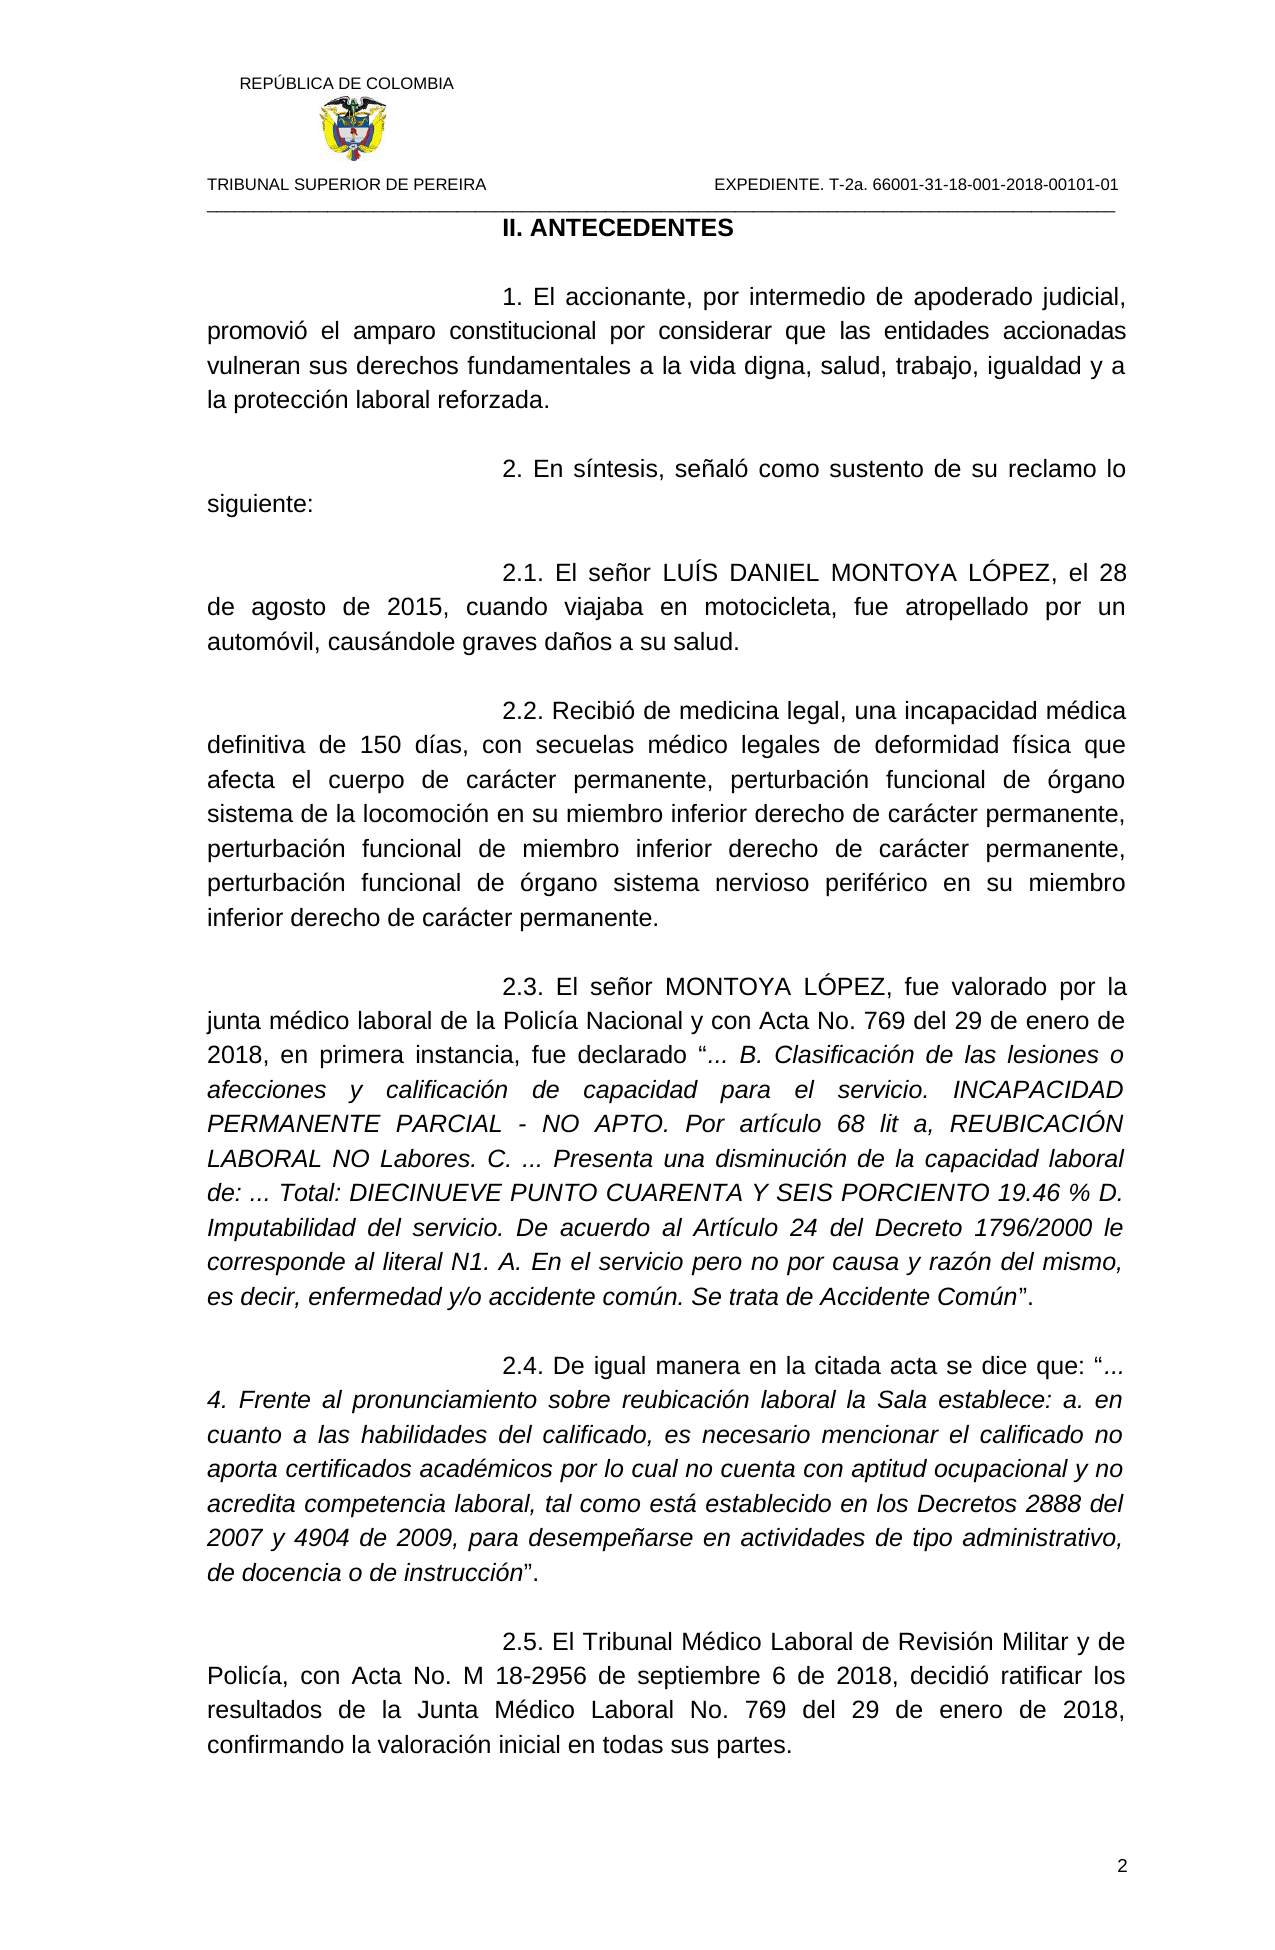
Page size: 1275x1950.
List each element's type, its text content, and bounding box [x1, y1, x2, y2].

text 1. El accionante, por intermedio de apoderado judicial, promovió el amparo constitucional por considerar que las entidades accionadas vulneran sus derechos fundamentales a la vida digna, salud, trabajo, igualdad y a la protección laboral reforzada. [207, 282, 1127, 414]
text 2.5. El Tribunal Médico Laboral de Revisión Militar y de Policía, con Acta No. M 18-2956 de septiembre 6 de 2018, decidió ratificar los resultados de la Junta Médico Laboral No. 769 del 29 de enero de 2018, confirmando la valoración inicial en todas sus partes. [207, 1627, 1127, 1759]
text 2.3. El señor MONTOYA LÓPEZ, fue valorado por la junta médico laboral de la Policía Nacional y con Acta No. 769 del 29 de enero de 2018, en primera instancia, fue declarado “... B. Clasificación de las lesiones o afecciones y calificación de capacidad para el servicio. INCAPACIDAD PERMANENTE PARCIAL - NO APTO. Por artículo 68 lit a, REUBICACIÓN LABORAL NO Labores. C. ... Presenta una disminución de la capacidad laboral de: ... Total: DIECINUEVE PUNTO CUARENTA Y SEIS PORCIENTO 19.46 % D. Imputabilidad del servicio. De acuerdo al Artículo 24 del Decreto 1796/2000 le corresponde al literal N1. A. En el servicio pero no por causa y razón del mismo, es decir, enfermedad y/o accidente común. Se trata de Accidente Común”. [207, 971, 1127, 1311]
text II. ANTECEDENTES [207, 213, 1127, 242]
text 2.4. De igual manera en la citada acta se dice que: “... 4. Frente al pronunciamiento sobre reubicación laboral la Sala establece: a. en cuanto a las habilidades del calificado, es necesario mencionar el calificado no aporta certificados académicos por lo cual no cuenta con aptitud ocupacional y no acredita competencia laboral, tal como está establecido en los Decretos 2888 del 2007 y 4904 de 2009, para desempeñarse en actividades de tipo administrativo, de docencia o de instrucción”. [207, 1351, 1127, 1586]
text 2.1. El señor LUÍS DANIEL MONTOYA LÓPEZ, el 28 de agosto de 2015, cuando viajaba en motocicleta, fue atropellado por un automóvil, causándole graves daños a su salud. [207, 558, 1127, 655]
picture [319, 96, 387, 161]
text 2. En síntesis, señaló como sustento de su reclamo lo siguiente: [207, 454, 1127, 517]
text 2.2. Recibió de medicina legal, una incapacidad médica definitiva de 150 días, con secuelas médico legales de deformidad física que afecta el cuerpo de carácter permanente, perturbación funcional de órgano sistema de la locomoción en su miembro inferior derecho de carácter permanente, perturbación funcional de miembro inferior derecho de carácter permanente, perturbación funcional de órgano sistema nervioso periférico en su miembro inferior derecho de carácter permanente. [207, 696, 1127, 931]
